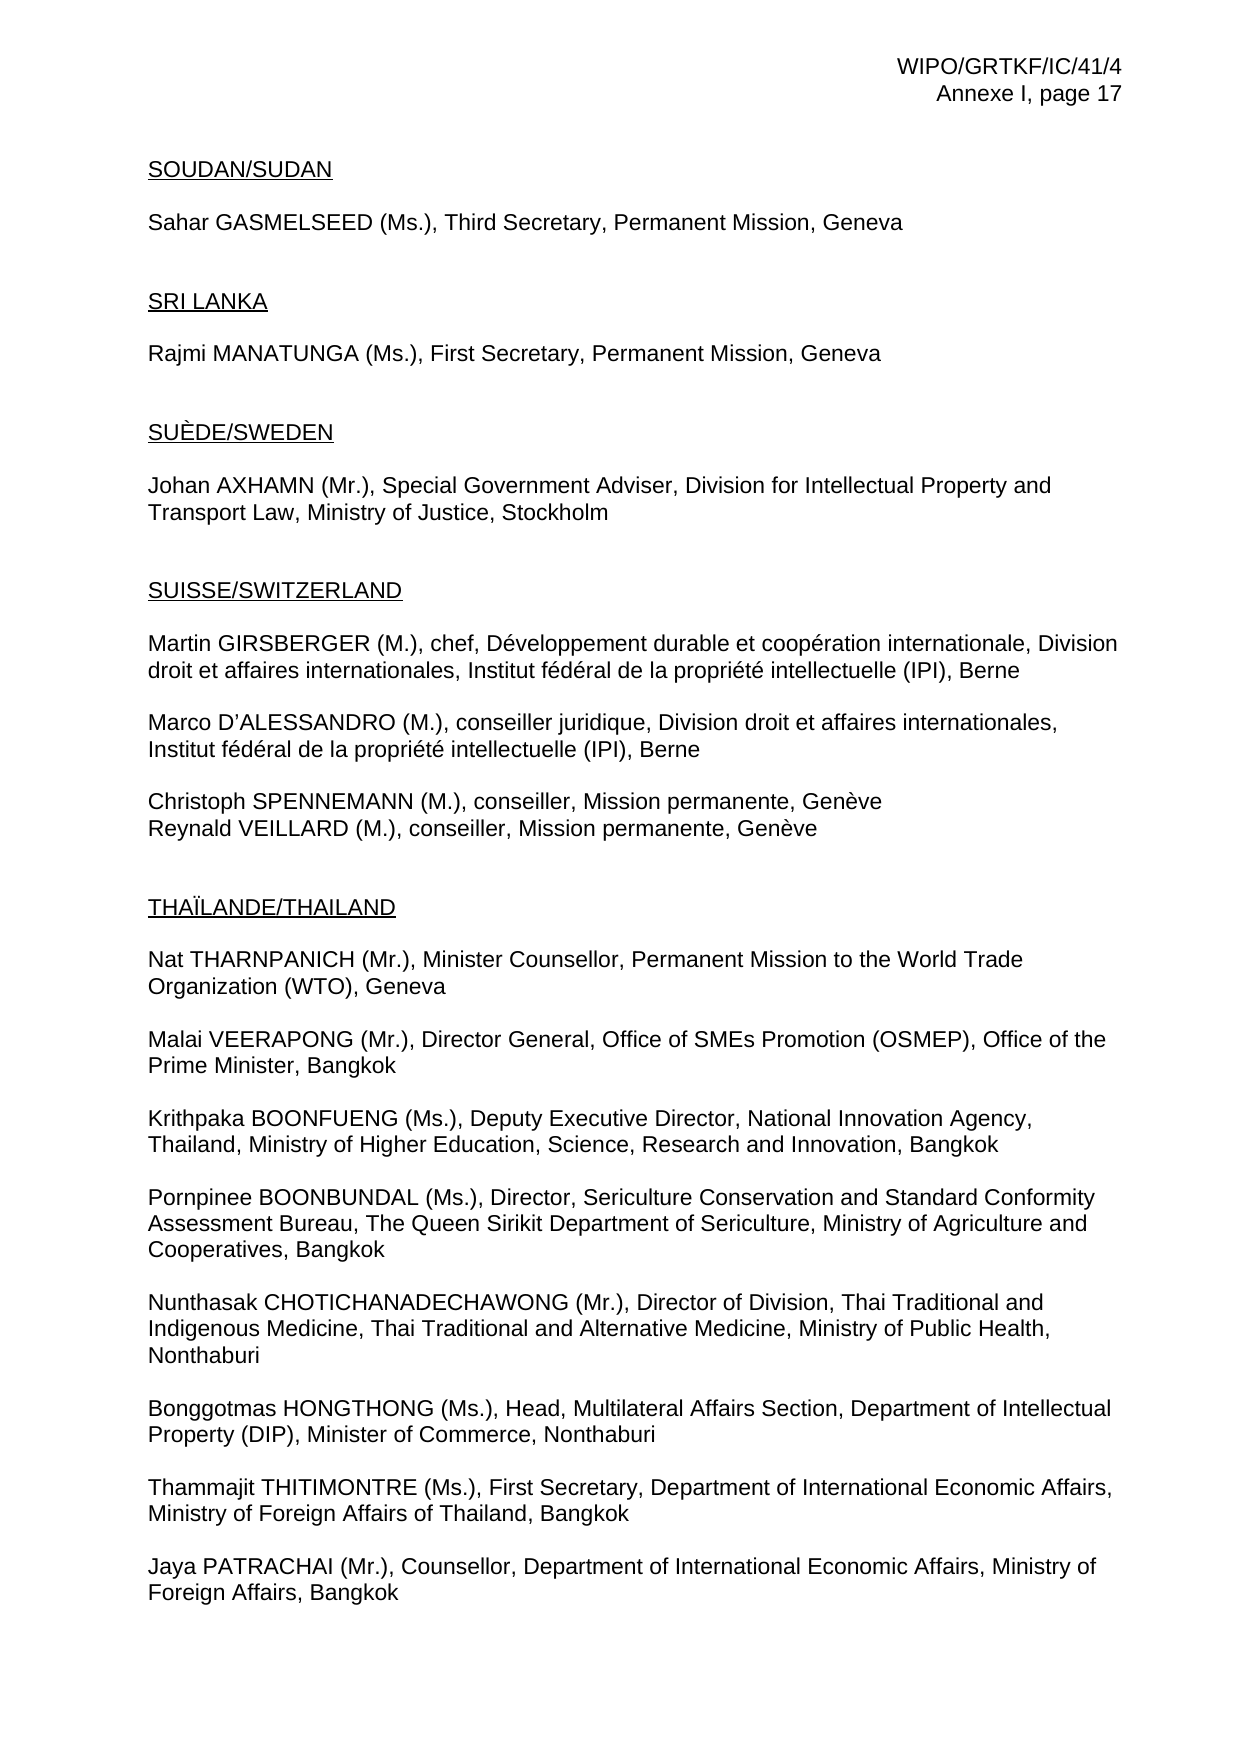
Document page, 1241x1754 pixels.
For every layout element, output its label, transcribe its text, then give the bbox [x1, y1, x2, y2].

text Christoph SPENNEMANN (M.), conseiller, Mission permanente, Genève [148, 788, 1122, 815]
text THAÏLANDE/THAILAND [148, 894, 1122, 920]
text Bonggotmas HONGTHONG (Ms.), Head, Multilateral Affairs Section, Department of Intellectual Property (DIP), Minister of Commerce, Nonthaburi [148, 1394, 1122, 1447]
text Nunthasak CHOTICHANADECHAWONG (Mr.), Director of Division, Thai Traditional and Indigenous Medicine, Thai Traditional and Alternative Medicine, Ministry of Public Health, Nonthaburi [148, 1289, 1122, 1368]
text Martin GIRSBERGER (M.), chef, Développement durable et coopération internationale, Division droit et affaires internationales, Institut fédéral de la propriété intellectuelle (IPI), Berne [148, 630, 1122, 683]
text Thammajit THITIMONTRE (Ms.), First Secretary, Department of International Economic Affairs, Ministry of Foreign Affairs of Thailand, Bangkok [148, 1473, 1122, 1526]
text SOUDAN/SUDAN [148, 156, 1122, 182]
text Marco D’ALESSANDRO (M.), conseiller juridique, Division droit et affaires internationales, Institut fédéral de la propriété intellectuelle (IPI), Berne [148, 709, 1122, 762]
text Johan AXHAMN (Mr.), Special Government Adviser, Division for Intellectual Property and Transport Law, Ministry of Justice, Stockholm [148, 472, 1122, 525]
text Malai VEERAPONG (Mr.), Director General, Office of SMEs Promotion (OSMEP), Office of the Prime Minister, Bangkok [148, 1026, 1122, 1078]
text SUÈDE/SWEDEN [148, 419, 1122, 446]
text SRI LANKA [148, 288, 1122, 314]
text Nat THARNPANICH (Mr.), Minister Counsellor, Permanent Mission to the World Trade Organization (WTO), Geneva [148, 946, 1122, 999]
text Sahar GASMELSEED (Ms.), Third Secretary, Permanent Mission, Geneva [148, 208, 1122, 235]
text Reynald VEILLARD (M.), conseiller, Mission permanente, Genève [148, 815, 1122, 841]
text Krithpaka BOONFUENG (Ms.), Deputy Executive Director, National Innovation Agency, Thailand, Ministry of Higher Education, Science, Research and Innovation, Bangkok [148, 1104, 1122, 1157]
text SUISSE/SWITZERLAND [148, 577, 1122, 604]
text Pornpinee BOONBUNDAL (Ms.), Director, Sericulture Conservation and Standard Conformity Assessment Bureau, The Queen Sirikit Department of Sericulture, Ministry of Agriculture and Cooperatives, Bangkok [148, 1184, 1122, 1263]
text Jaya PATRACHAI (Mr.), Counsellor, Department of International Economic Affairs, Ministry of Foreign Affairs, Bangkok [148, 1553, 1122, 1605]
text Rajmi MANATUNGA (Ms.), First Secretary, Permanent Mission, Geneva [148, 340, 1122, 367]
